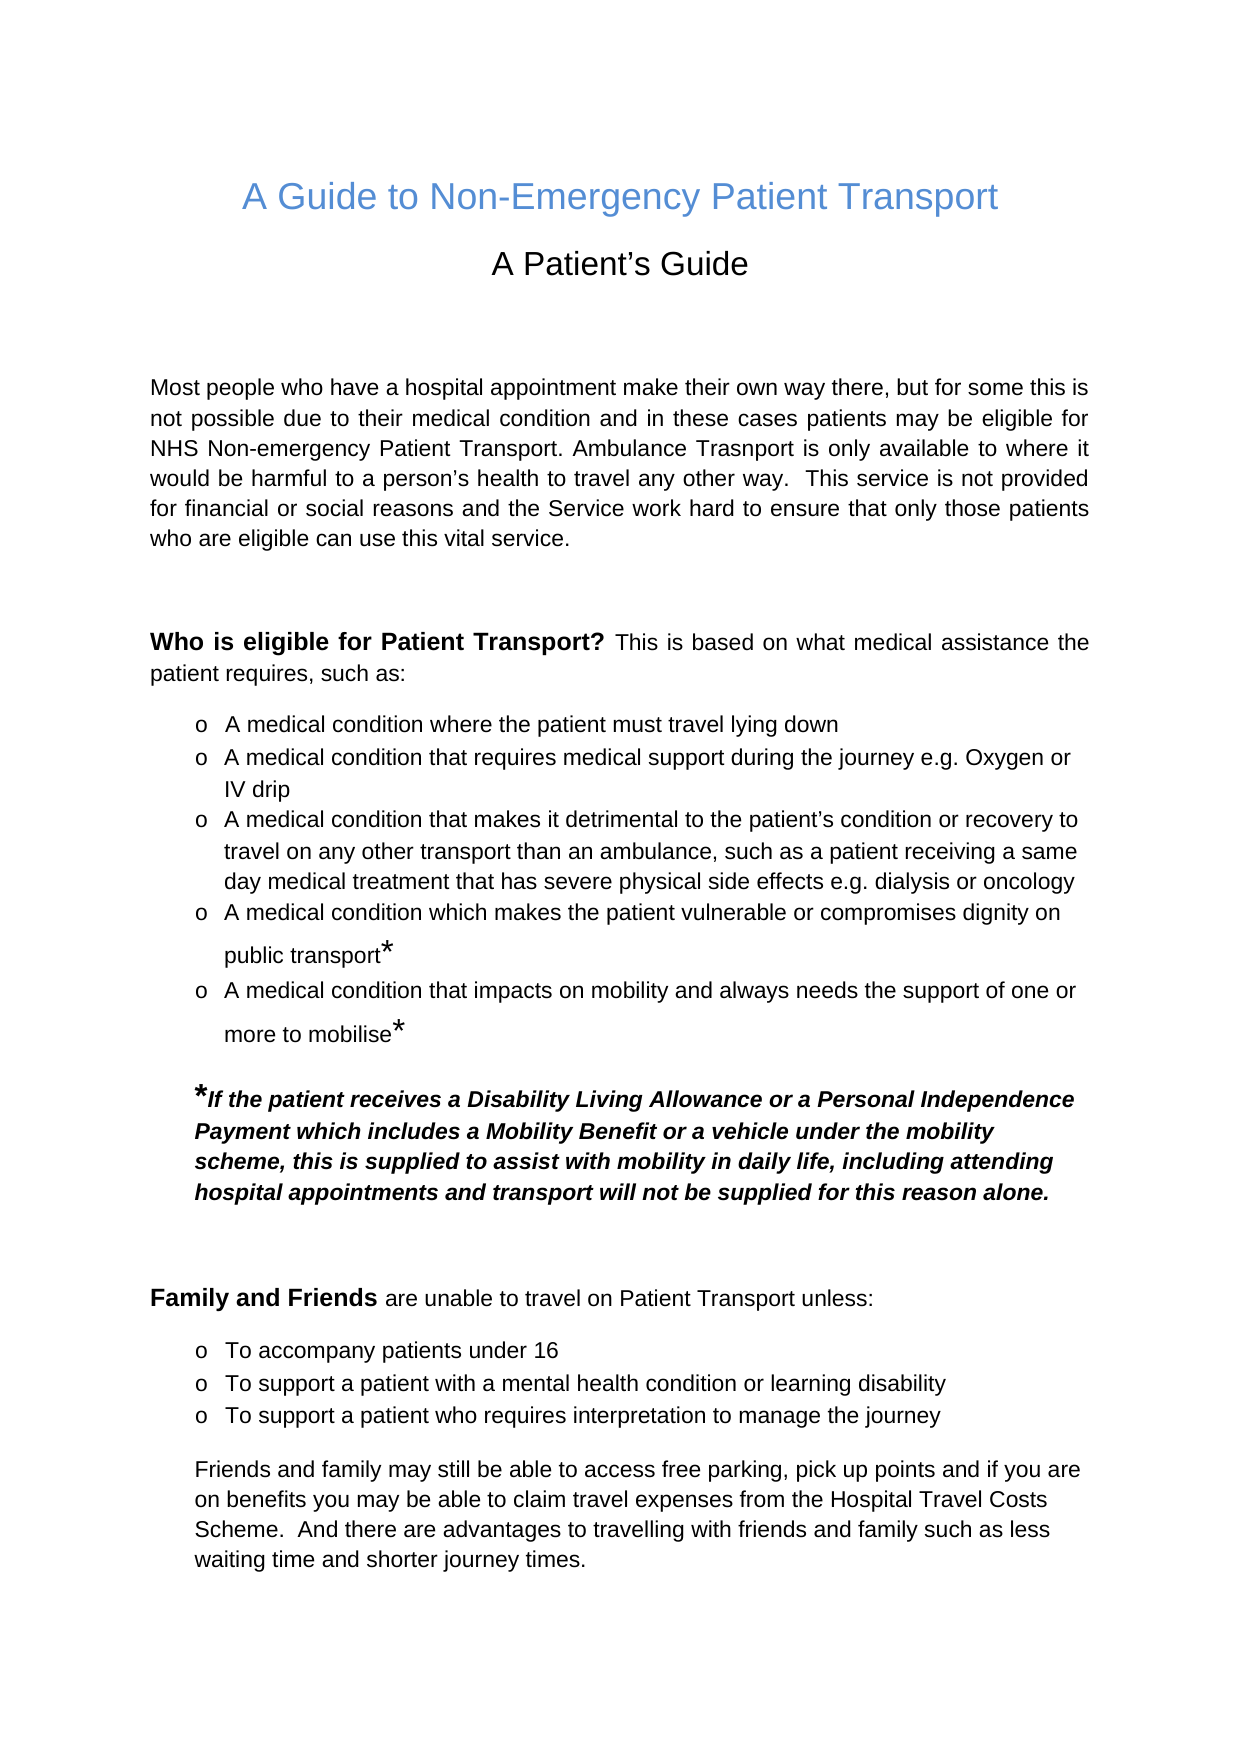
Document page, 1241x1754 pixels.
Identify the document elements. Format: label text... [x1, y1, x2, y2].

list To support a patient with a mental health condition or learning disability [194, 1370, 1090, 1398]
list A medical condition that makes it detrimental to the patient’s condition or recovery to travel on any other transport than an ambulance, such as a patient receiving a same day medical treatment that has severe physical side effects e.g. dialysis or oncology [194, 806, 1090, 895]
list A medical condition that impacts on mobility and always needs the support of one or more to mobilise* [194, 977, 1090, 1049]
text *If the patient receives a Disability Living Allowance or a Personal Independence Payment which includes a Mobility Benefit or a vehicle under the mobility scheme, this is supplied to assist with mobility in daily life, including attending hospital appointments and transport will not be supplied for this reason alone. [194, 1076, 1090, 1205]
text A Guide to Non-Emergency Patient Transport [150, 174, 1090, 217]
text Who is eligible for Patient Transport? This is based on what medical assistance the patient requires, such as: [150, 627, 1090, 686]
list A medical condition which makes the patient vulnerable or compromises dignity on public transport* [194, 898, 1090, 971]
list A medical condition where the patient must travel lying down [194, 711, 1090, 739]
text Most people who have a hospital appointment make their own way there, but for some this is not possible due to their medical condition and in these cases patients may be eligible for NHS Non-emergency Patient Transport. Ambulance Trasnport is only available to where it would be harmful to a person’s health to travel any other way. This service is not provided for financial or social reasons and the Service work hard to ensure that only those patients who are eligible can use this vital service. [150, 374, 1090, 552]
list A medical condition that requires medical support during the journey e.g. Oxygen or IV drip [194, 743, 1090, 802]
text Friends and family may still be able to access free parking, pick up points and if you are on benefits you may be able to claim travel expenses from the Hospital Travel Costs Scheme. And there are advantages to travelling with friends and family such as less waiting time and shorter journey times. [194, 1456, 1090, 1573]
text A Patient’s Guide [150, 244, 1090, 283]
text Family and Friends are unable to travel on Patient Transport unless: [150, 1283, 1090, 1312]
list To support a patient who requires interpretation to manage the journey [194, 1402, 1090, 1431]
list To accompany patients under 16 [194, 1337, 1090, 1366]
